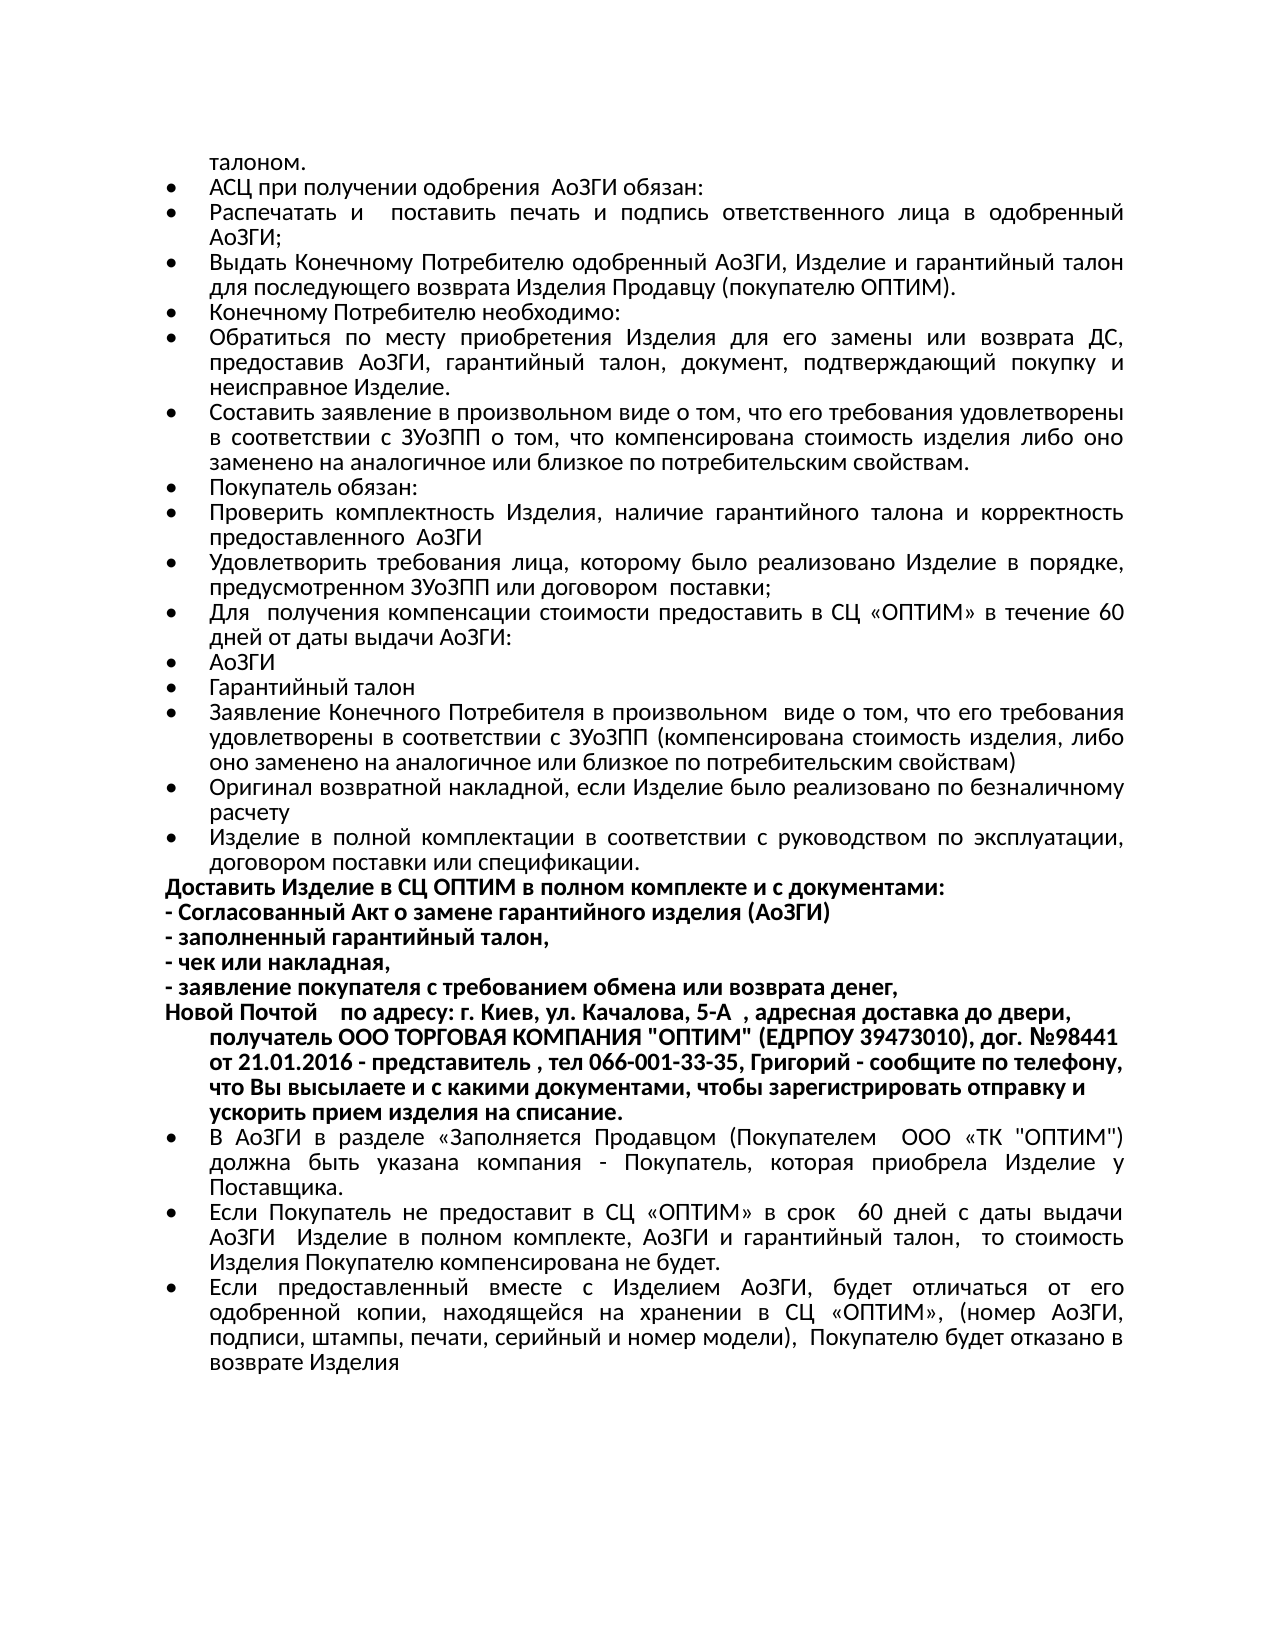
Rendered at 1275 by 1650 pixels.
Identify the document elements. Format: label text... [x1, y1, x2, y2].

list Если предоставленный вместе с Изделием АоЗГИ, будет отличаться от его одобренной копии, находящейся на хранении в СЦ «ОПТИМ», (номер АоЗГИ, подписи, штампы, печати, серийный и номер модели), Покупателю будет отказано в возврате Изделия [165, 1275, 1125, 1375]
list Для получения компенсации стоимости предоставить в СЦ «ОПТИМ» в течение 60 дней от даты выдачи АоЗГИ: [165, 600, 1125, 650]
list Покупатель обязан: [165, 475, 1125, 500]
list Выдать Конечному Потребителю одобренный АоЗГИ, Изделие и гарантийный талон для последующего возврата Изделия Продавцу (покупателю ОПТИМ). [165, 250, 1125, 300]
text Доставить Изделие в СЦ ОПТИМ в полном комплекте и с документами: [165, 875, 1125, 900]
text - заявление покупателя с требованием обмена или возврата денег, [165, 975, 1125, 1000]
list Заявление Конечного Потребителя в произвольном виде о том, что его требования удовлетворены в соответствии с ЗУоЗПП (компенсирована стоимость изделия, либо оно заменено на аналогичное или близкое по потребительским свойствам) [165, 700, 1125, 775]
list Гарантийный талон [165, 675, 1125, 700]
list Если Покупатель не предоставит в СЦ «ОПТИМ» в срок 60 дней с даты выдачи АоЗГИ Изделие в полном комплекте, АоЗГИ и гарантийный талон, то стоимость Изделия Покупателю компенсирована не будет. [165, 1200, 1125, 1275]
list Составить заявление в произвольном виде о том, что его требования удовлетворены в соответствии с ЗУоЗПП о том, что компенсирована стоимость изделия либо оно заменено на аналогичное или близкое по потребительским свойствам. [165, 400, 1125, 475]
list В АоЗГИ в разделе «Заполняется Продавцом (Покупателем ООО «ТК "ОПТИМ") должна быть указана компания - Покупатель, которая приобрела Изделие у Поставщика. [165, 1125, 1125, 1200]
text - заполненный гарантийный талон, [165, 925, 1125, 950]
list Обратиться по месту приобретения Изделия для его замены или возврата ДС, предоставив АоЗГИ, гарантийный талон, документ, подтверждающий покупку и неисправное Изделие. [165, 325, 1125, 400]
text - Согласованный Акт о замене гарантийного изделия (АоЗГИ) [165, 900, 1125, 925]
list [165, 150, 1125, 175]
list АоЗГИ [165, 650, 1125, 675]
list Оригинал возвратной накладной, если Изделие было реализовано по безналичному расчету [165, 775, 1125, 825]
list Распечатать и поставить печать и подпись ответственного лица в одобренный АоЗГИ; [165, 200, 1125, 250]
list Удовлетворить требования лица, которому было реализовано Изделие в порядке, предусмотренном ЗУоЗПП или договором поставки; [165, 550, 1125, 600]
text Новой Почтой по адресу: г. Киев, ул. Качалова, 5-А , адресная доставка до двери, получатель ООО ТОРГОВАЯ КОМПАНИЯ "ОПТИМ" (ЕДРПОУ 39473010), дог. №98441 от 21.01.2016 - представитель , тел 066-001-33-35, Григорий - сообщите по телефону, что Вы высылаете и с какими документами, чтобы зарегистрировать отправку и ускорить прием изделия на списание. [165, 1000, 1125, 1125]
list Изделие в полной комплектации в соответствии с руководством по эксплуатации, договором поставки или спецификации. [165, 825, 1125, 875]
list Проверить комплектность Изделия, наличие гарантийного талона и корректность предоставленного АоЗГИ [165, 500, 1125, 550]
list АСЦ при получении одобрения АоЗГИ обязан: [165, 175, 1125, 200]
list Конечному Потребителю необходимо: [165, 300, 1125, 325]
text - чек или накладная, [165, 950, 1125, 975]
